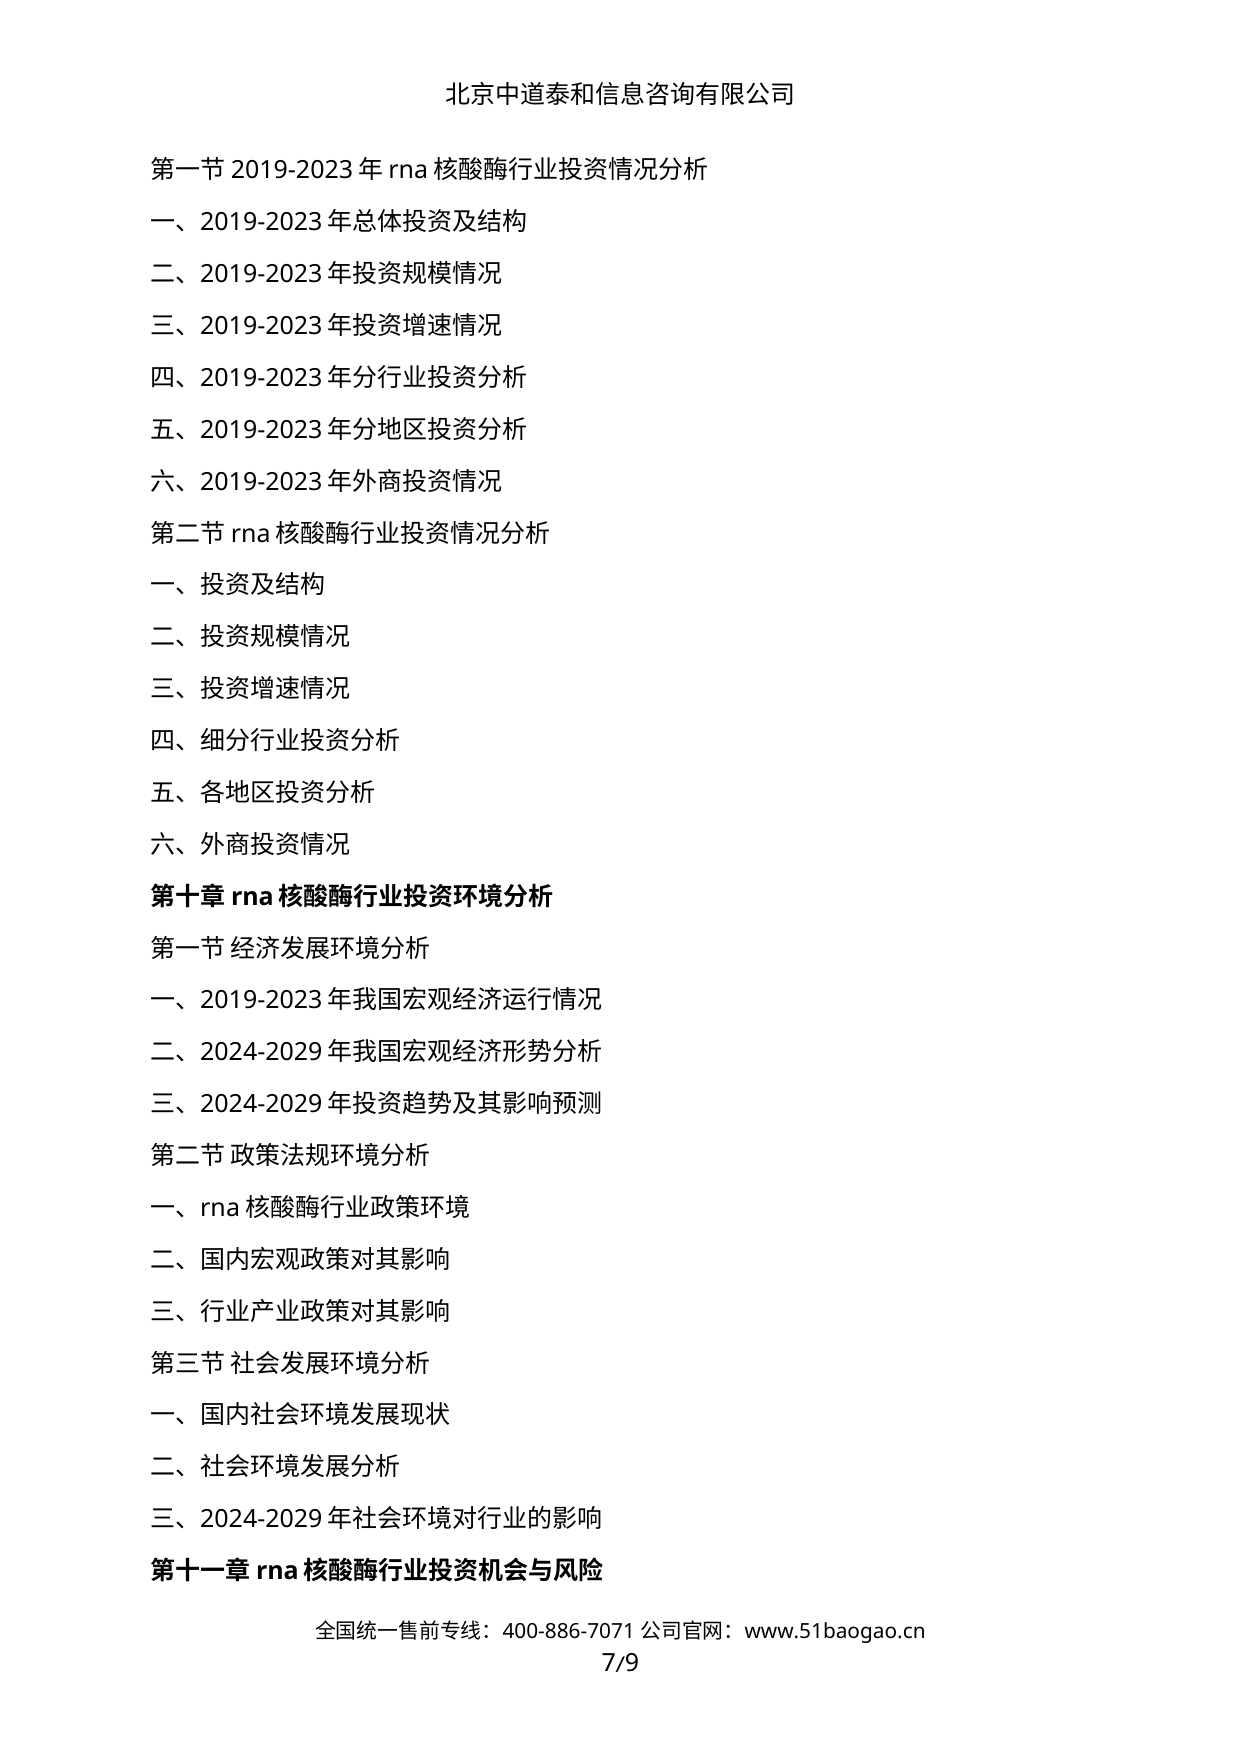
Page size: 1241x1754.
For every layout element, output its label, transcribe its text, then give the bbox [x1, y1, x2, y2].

text 二、2024-2029年我国宏观经济形势分析 [150, 1032, 1090, 1068]
text 三、2024-2029年社会环境对行业的影响 [150, 1499, 1090, 1535]
text 六、2019-2023年外商投资情况 [150, 461, 1090, 497]
text 第一节 经济发展环境分析 [150, 928, 1090, 964]
text 二、国内宏观政策对其影响 [150, 1239, 1090, 1276]
text 五、2019-2023年分地区投资分析 [150, 409, 1090, 446]
text 第十一章 rna核酸酶行业投资机会与风险 [150, 1551, 1090, 1587]
text 六、外商投资情况 [150, 824, 1090, 861]
text 一、2019-2023年总体投资及结构 [150, 202, 1090, 238]
text 第三节 社会发展环境分析 [150, 1343, 1090, 1379]
text 二、2019-2023年投资规模情况 [150, 254, 1090, 290]
text 第十章 rna核酸酶行业投资环境分析 [150, 876, 1090, 912]
text 第一节 2019-2023年rna核酸酶行业投资情况分析 [150, 150, 1090, 186]
text 五、各地区投资分析 [150, 772, 1090, 809]
text 四、细分行业投资分析 [150, 721, 1090, 757]
text 四、2019-2023年分行业投资分析 [150, 357, 1090, 394]
text 一、2019-2023年我国宏观经济运行情况 [150, 980, 1090, 1016]
text 三、2019-2023年投资增速情况 [150, 306, 1090, 342]
text 二、社会环境发展分析 [150, 1447, 1090, 1483]
text 一、国内社会环境发展现状 [150, 1395, 1090, 1431]
text 三、行业产业政策对其影响 [150, 1291, 1090, 1327]
text 第二节 政策法规环境分析 [150, 1136, 1090, 1172]
text 二、投资规模情况 [150, 617, 1090, 653]
text 三、2024-2029年投资趋势及其影响预测 [150, 1084, 1090, 1120]
text 第二节 rna核酸酶行业投资情况分析 [150, 513, 1090, 549]
text 一、rna核酸酶行业政策环境 [150, 1187, 1090, 1224]
text 三、投资增速情况 [150, 669, 1090, 705]
text 一、投资及结构 [150, 565, 1090, 601]
